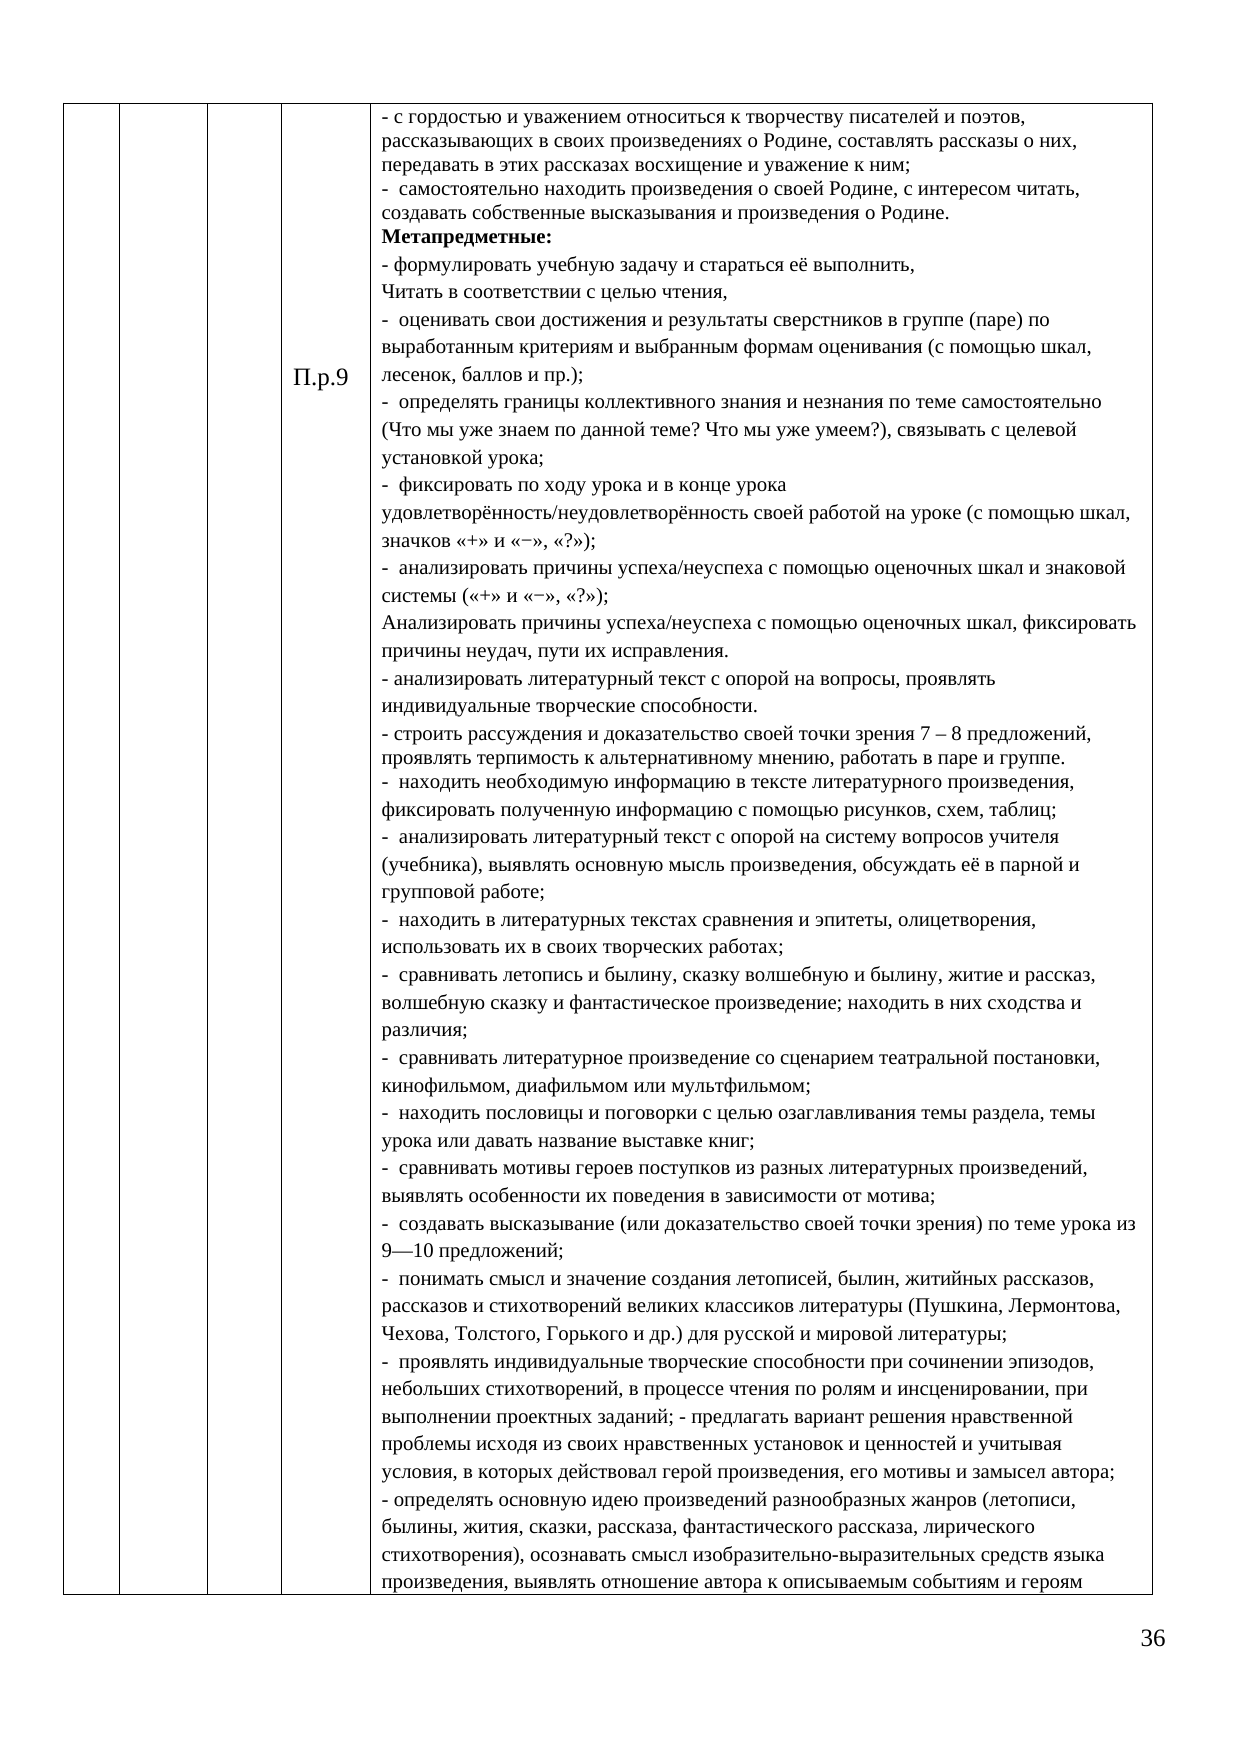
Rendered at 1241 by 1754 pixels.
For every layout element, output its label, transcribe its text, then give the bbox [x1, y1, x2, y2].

table_cell [64, 104, 119, 1593]
table_cell П.р.9 [282, 104, 370, 1593]
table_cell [371, 104, 1152, 1593]
table_cell [120, 104, 207, 1593]
table_cell [208, 104, 281, 1593]
